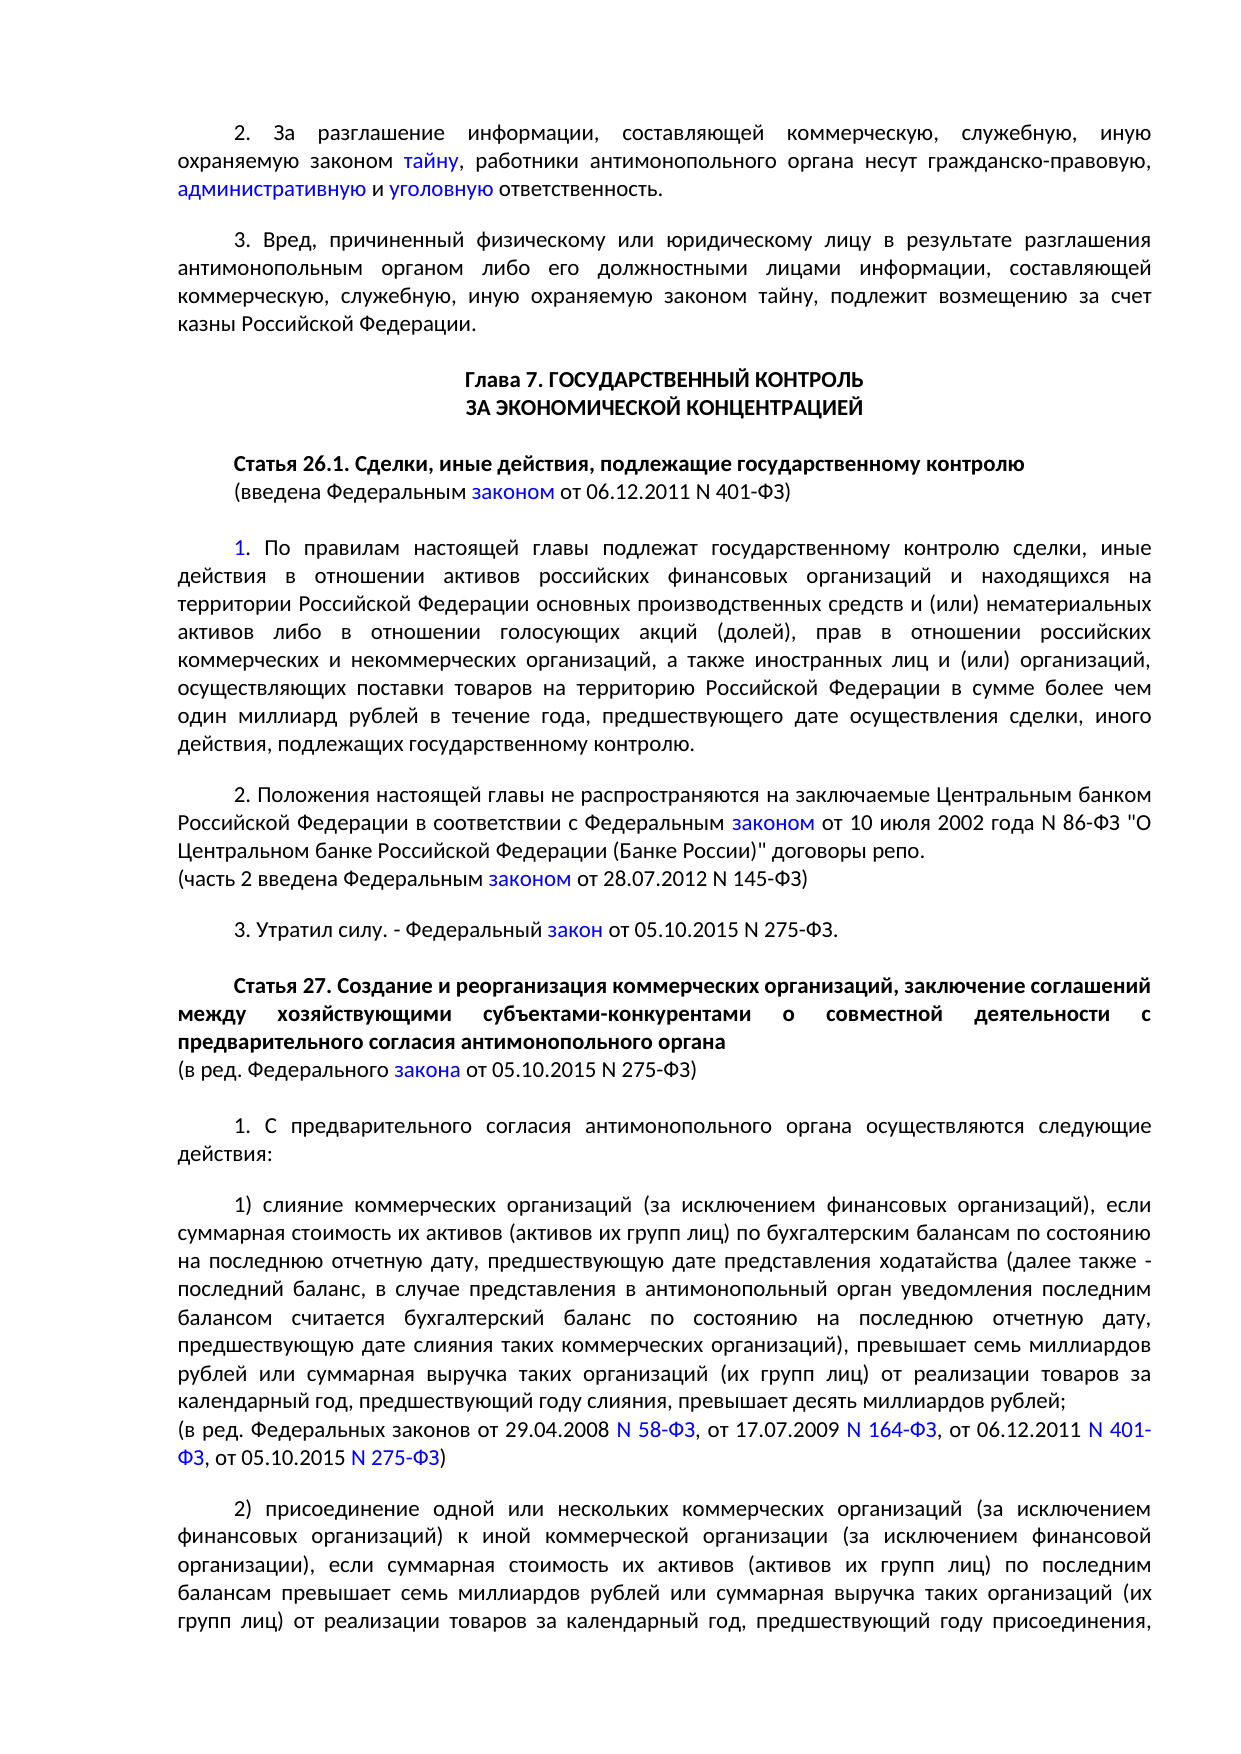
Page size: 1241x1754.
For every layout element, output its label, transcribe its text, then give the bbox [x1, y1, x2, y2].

title Статья 26.1. Сделки, иные действия, подлежащие государственному контролю [177, 449, 1152, 477]
text 3. Утратил силу. - Федеральный закон от 05.10.2015 N 275-ФЗ. [177, 915, 1152, 943]
title Глава 7. ГОСУДАРСТВЕННЫЙ КОНТРОЛЬ [177, 365, 1152, 393]
text (введена Федеральным законом от 06.12.2011 N 401-ФЗ) [177, 477, 1152, 505]
text (часть 2 введена Федеральным законом от 28.07.2012 N 145-ФЗ) [177, 864, 1152, 892]
text 3. Вред, причиненный физическому или юридическому лицу в результате разглашения антимонопольным органом либо его должностными лицами информации, составляющей коммерческую, служебную, иную охраняемую законом тайну, подлежит возмещению за счет казны Российской Федерации. [177, 225, 1152, 337]
text (в ред. Федерального закона от 05.10.2015 N 275-ФЗ) [177, 1056, 1152, 1083]
text 1. С предварительного согласия антимонопольного органа осуществляются следующие действия: [177, 1112, 1152, 1168]
text 1) слияние коммерческих организаций (за исключением финансовых организаций), если суммарная стоимость их активов (активов их групп лиц) по бухгалтерским балансам по состоянию на последнюю отчетную дату, предшествующую дате представления ходатайства (далее также - последний баланс, в случае представления в антимонопольный орган уведомления последним балансом считается бухгалтерский баланс по состоянию на последнюю отчетную дату, предшествующую дате слияния таких коммерческих организаций), превышает семь миллиардов рублей или суммарная выручка таких организаций (их групп лиц) от реализации товаров за календарный год, предшествующий году слияния, превышает десять миллиардов рублей; [177, 1191, 1152, 1415]
text 2. Положения настоящей главы не распространяются на заключаемые Центральным банком Российской Федерации в соответствии с Федеральным законом от 10 июля 2002 года N 86-ФЗ "О Центральном банке Российской Федерации (Банке России)" договоры репо. [177, 780, 1152, 864]
text (в ред. Федеральных законов от 29.04.2008 N 58-ФЗ, от 17.07.2009 N 164-ФЗ, от 06.12.2011 N 401-ФЗ, от 05.10.2015 N 275-ФЗ) [177, 1415, 1152, 1471]
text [177, 1494, 1152, 1634]
text 2. За разглашение информации, составляющей коммерческую, служебную, иную охраняемую законом тайну, работники антимонопольного органа несут гражданско-правовую, административную и уголовную ответственность. [177, 118, 1152, 202]
title Статья 27. Создание и реорганизация коммерческих организаций, заключение соглашений между хозяйствующими субъектами-конкурентами о совместной деятельности с предварительного согласия антимонопольного органа [177, 971, 1152, 1056]
text 1. По правилам настоящей главы подлежат государственному контролю сделки, иные действия в отношении активов российских финансовых организаций и находящихся на территории Российской Федерации основных производственных средств и (или) нематериальных активов либо в отношении голосующих акций (долей), прав в отношении российских коммерческих и некоммерческих организаций, а также иностранных лиц и (или) организаций, осуществляющих поставки товаров на территорию Российской Федерации в сумме более чем один миллиард рублей в течение года, предшествующего дате осуществления сделки, иного действия, подлежащих государственному контролю. [177, 533, 1152, 757]
title ЗА ЭКОНОМИЧЕСКОЙ КОНЦЕНТРАЦИЕЙ [177, 393, 1152, 421]
